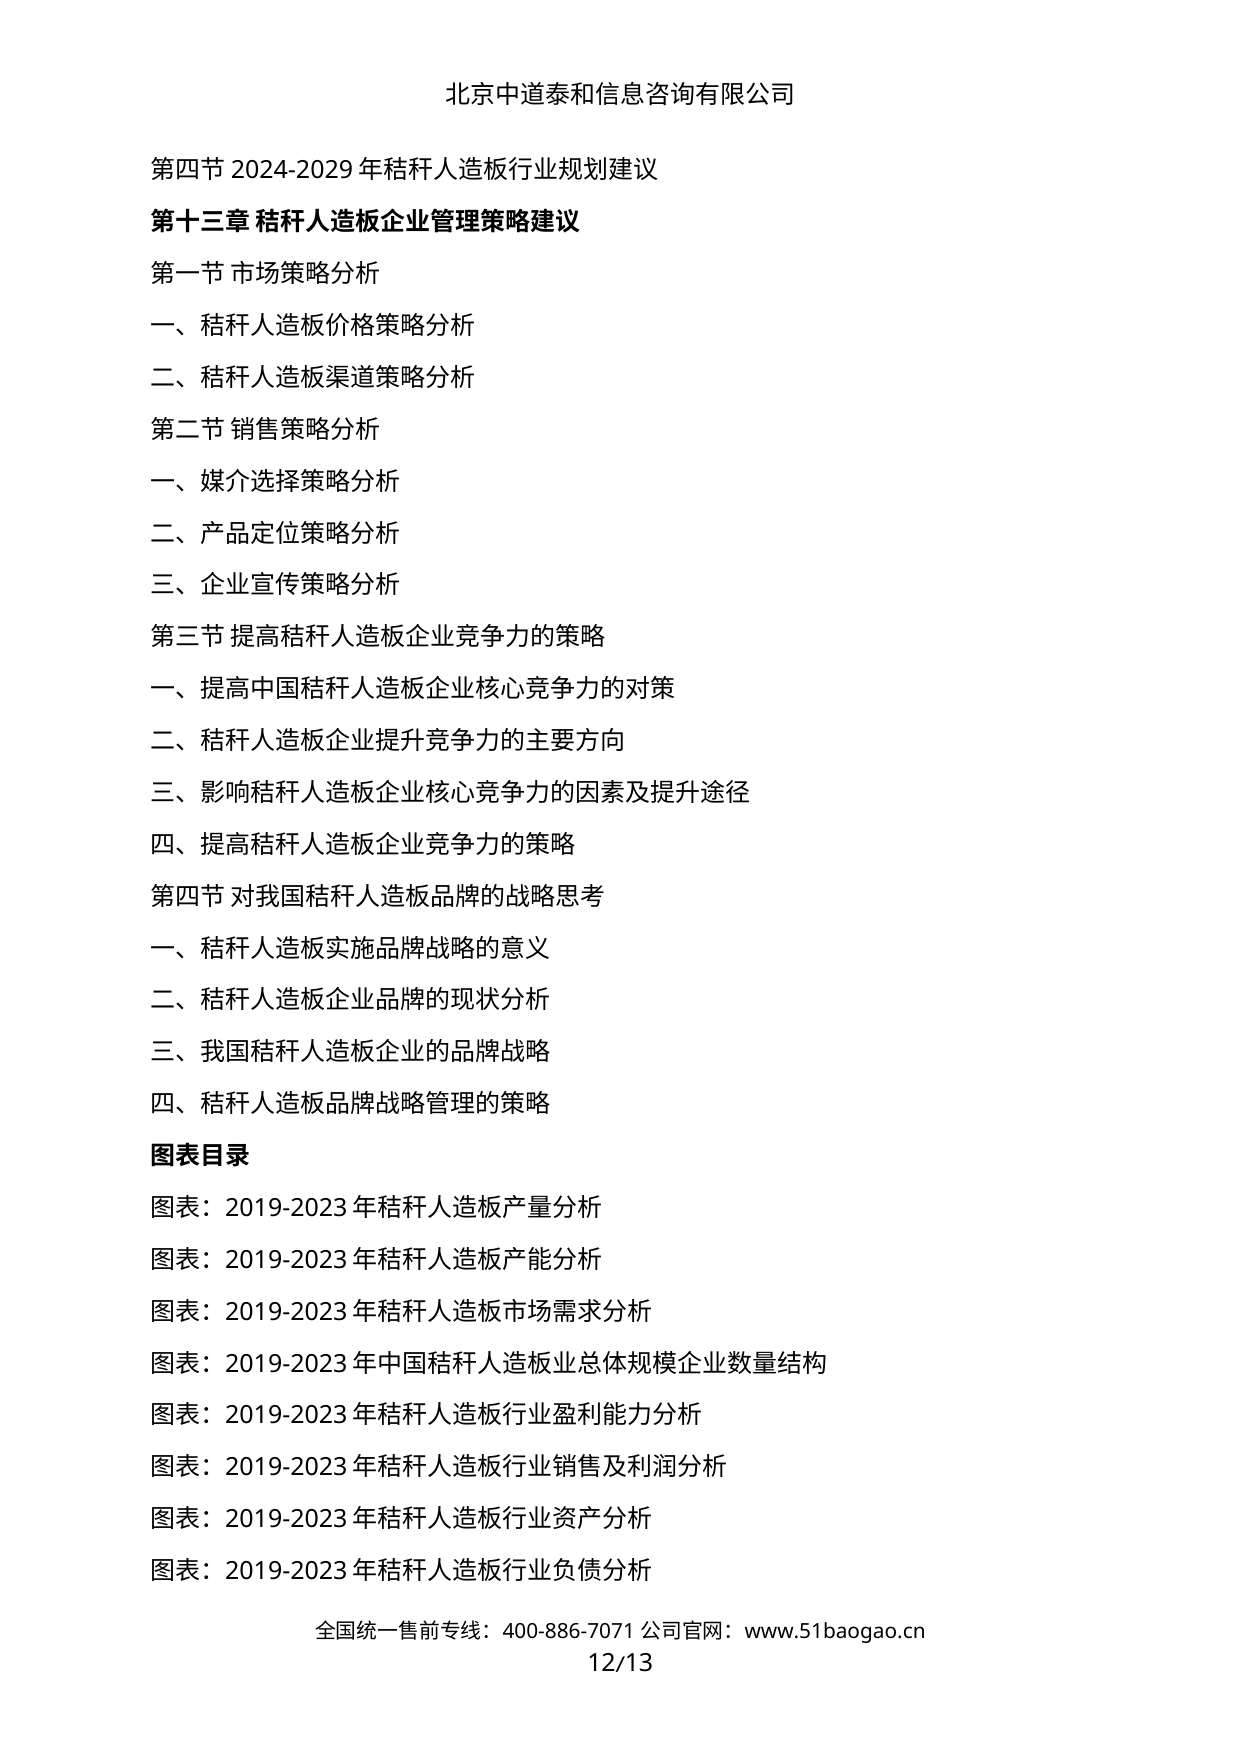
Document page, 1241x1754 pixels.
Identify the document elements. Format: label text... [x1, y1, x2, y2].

text 图表目录 [150, 1136, 1090, 1172]
text 第十三章 秸秆人造板企业管理策略建议 [150, 202, 1090, 238]
text 二、秸秆人造板企业品牌的现状分析 [150, 980, 1090, 1016]
text 二、秸秆人造板渠道策略分析 [150, 357, 1090, 394]
text 第四节 对我国秸秆人造板品牌的战略思考 [150, 876, 1090, 912]
text 图表：2019-2023年秸秆人造板行业销售及利润分析 [150, 1447, 1090, 1483]
text 一、提高中国秸秆人造板企业核心竞争力的对策 [150, 669, 1090, 705]
text 二、产品定位策略分析 [150, 513, 1090, 549]
text 四、提高秸秆人造板企业竞争力的策略 [150, 824, 1090, 861]
text 图表：2019-2023年中国秸秆人造板业总体规模企业数量结构 [150, 1343, 1090, 1379]
text 一、媒介选择策略分析 [150, 461, 1090, 497]
text 图表：2019-2023年秸秆人造板产能分析 [150, 1239, 1090, 1276]
text 第四节 2024-2029年秸秆人造板行业规划建议 [150, 150, 1090, 186]
text 三、影响秸秆人造板企业核心竞争力的因素及提升途径 [150, 772, 1090, 809]
text 图表：2019-2023年秸秆人造板行业盈利能力分析 [150, 1395, 1090, 1431]
text 一、秸秆人造板价格策略分析 [150, 306, 1090, 342]
text 四、秸秆人造板品牌战略管理的策略 [150, 1084, 1090, 1120]
text 一、秸秆人造板实施品牌战略的意义 [150, 928, 1090, 964]
text 图表：2019-2023年秸秆人造板产量分析 [150, 1187, 1090, 1224]
text 第三节 提高秸秆人造板企业竞争力的策略 [150, 617, 1090, 653]
text 二、秸秆人造板企业提升竞争力的主要方向 [150, 721, 1090, 757]
text 第二节 销售策略分析 [150, 409, 1090, 446]
text 图表：2019-2023年秸秆人造板行业资产分析 [150, 1499, 1090, 1535]
text 图表：2019-2023年秸秆人造板市场需求分析 [150, 1291, 1090, 1327]
text 三、企业宣传策略分析 [150, 565, 1090, 601]
text 图表：2019-2023年秸秆人造板行业负债分析 [150, 1551, 1090, 1587]
text 第一节 市场策略分析 [150, 254, 1090, 290]
text 三、我国秸秆人造板企业的品牌战略 [150, 1032, 1090, 1068]
